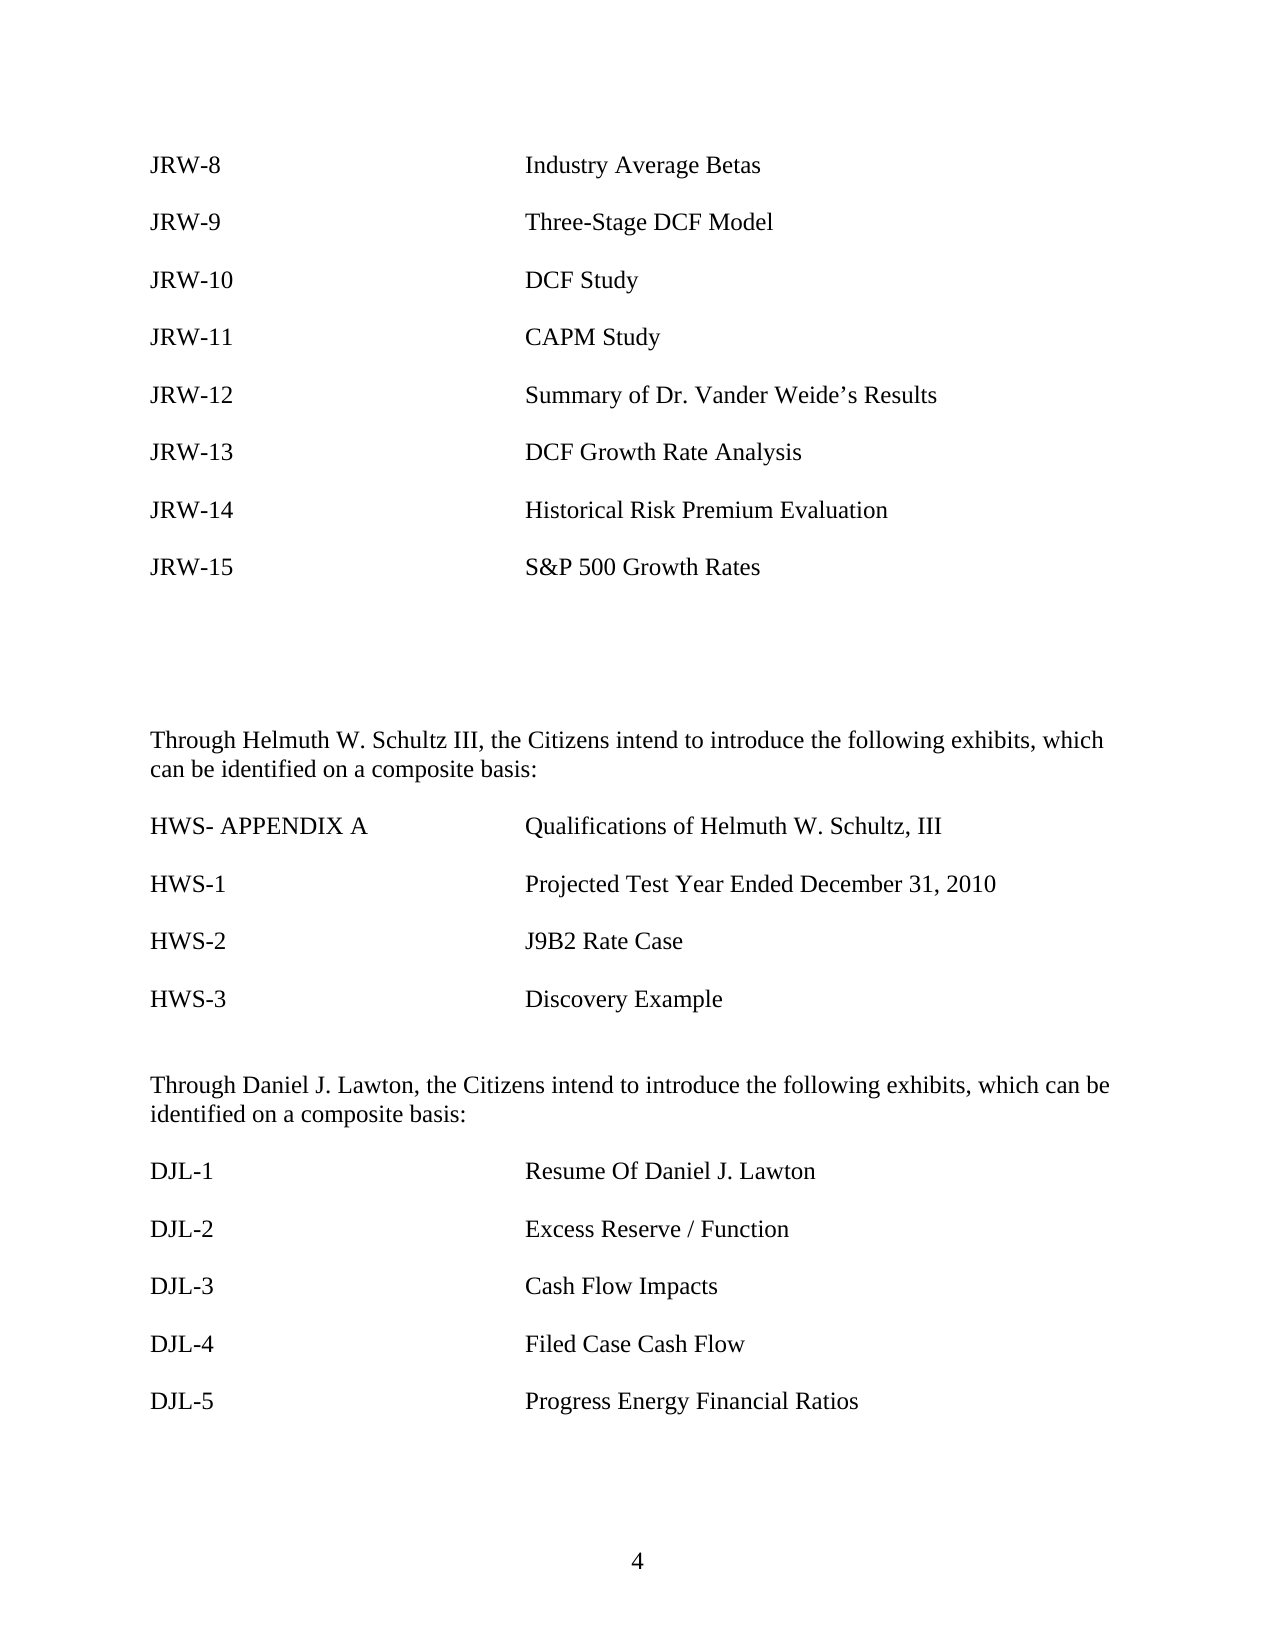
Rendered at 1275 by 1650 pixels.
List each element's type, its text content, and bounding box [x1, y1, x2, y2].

text DJL-1 Resume Of Daniel J. Lawton [150, 1156, 1125, 1185]
text HWS- Appendix A Qualifications of Helmuth W. Schultz, III [150, 811, 1125, 840]
text JRW-13 DCF Growth Rate Analysis [150, 437, 1125, 466]
text DJL-4 Filed Case Cash Flow [150, 1329, 1125, 1357]
text DJL-3 Cash Flow Impacts [150, 1271, 1125, 1300]
text Through Helmuth W. Schultz III, the Citizens intend to introduce the following exhibits, which can be identified on a composite basis: [150, 725, 1125, 782]
text JRW-8 Industry Average Betas [150, 150, 1125, 179]
text DJL-5 Progress Energy Financial Ratios [150, 1386, 1125, 1415]
text JRW-10 DCF Study [150, 265, 1125, 294]
text HWS-2 J9B2 Rate Case [150, 926, 1125, 955]
text JRW-11 CAPM Study [150, 322, 1125, 351]
text Through Daniel J. Lawton, the Citizens intend to introduce the following exhibits, which can be identified on a composite basis: [150, 1070, 1125, 1127]
text JRW-12 Summary of Dr. Vander Weide’s Results [150, 380, 1125, 409]
text JRW-14 Historical Risk Premium Evaluation [150, 495, 1125, 524]
text hws-1 Projected Test Year Ended December 31, 2010 [150, 869, 1125, 897]
text JRW-15 S&P 500 Growth Rates [150, 552, 1125, 581]
text JRW-9 Three-Stage DCF Model [150, 207, 1125, 236]
text DJL-2 Excess Reserve / Function [150, 1214, 1125, 1242]
text HWS-3 Discovery Example [150, 984, 1125, 1012]
